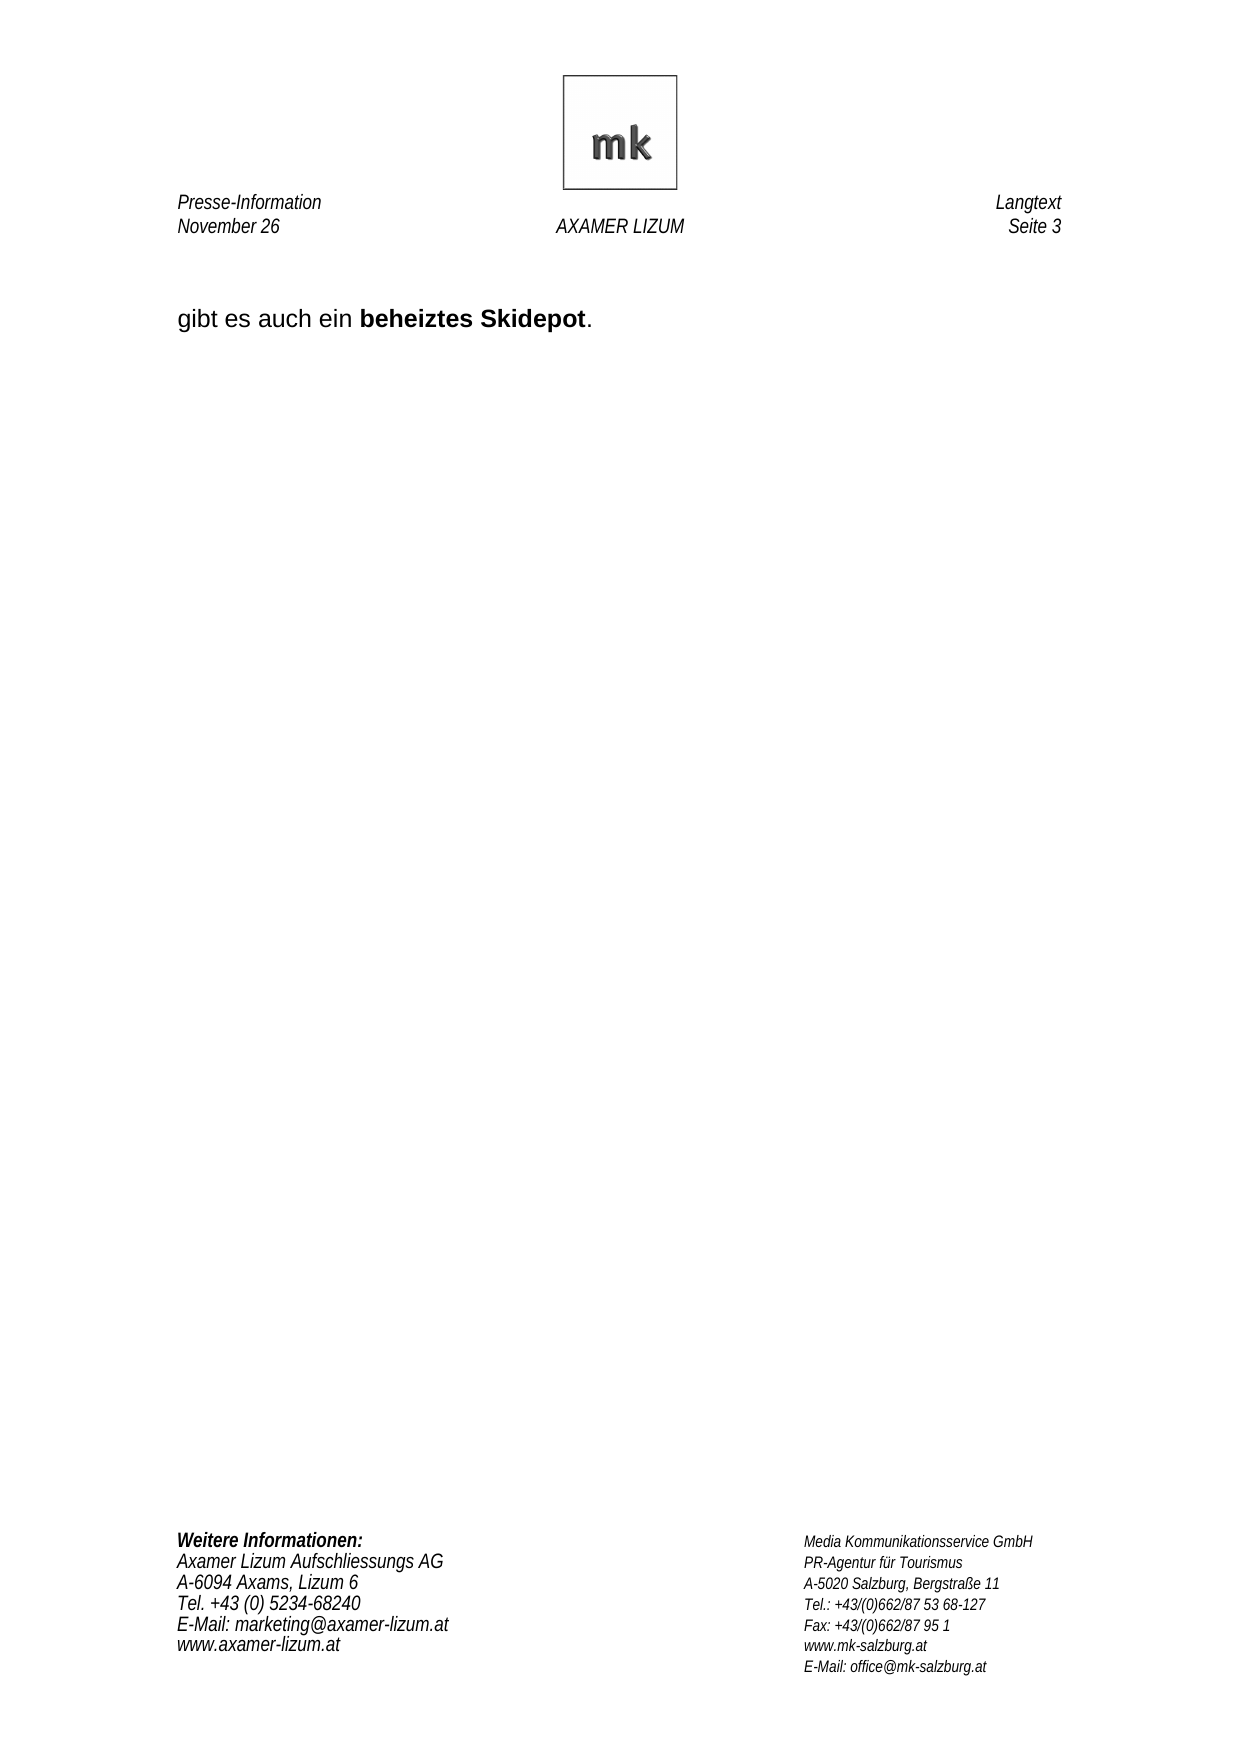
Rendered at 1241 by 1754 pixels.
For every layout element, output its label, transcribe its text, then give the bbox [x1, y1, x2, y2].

picture [562, 75, 678, 190]
